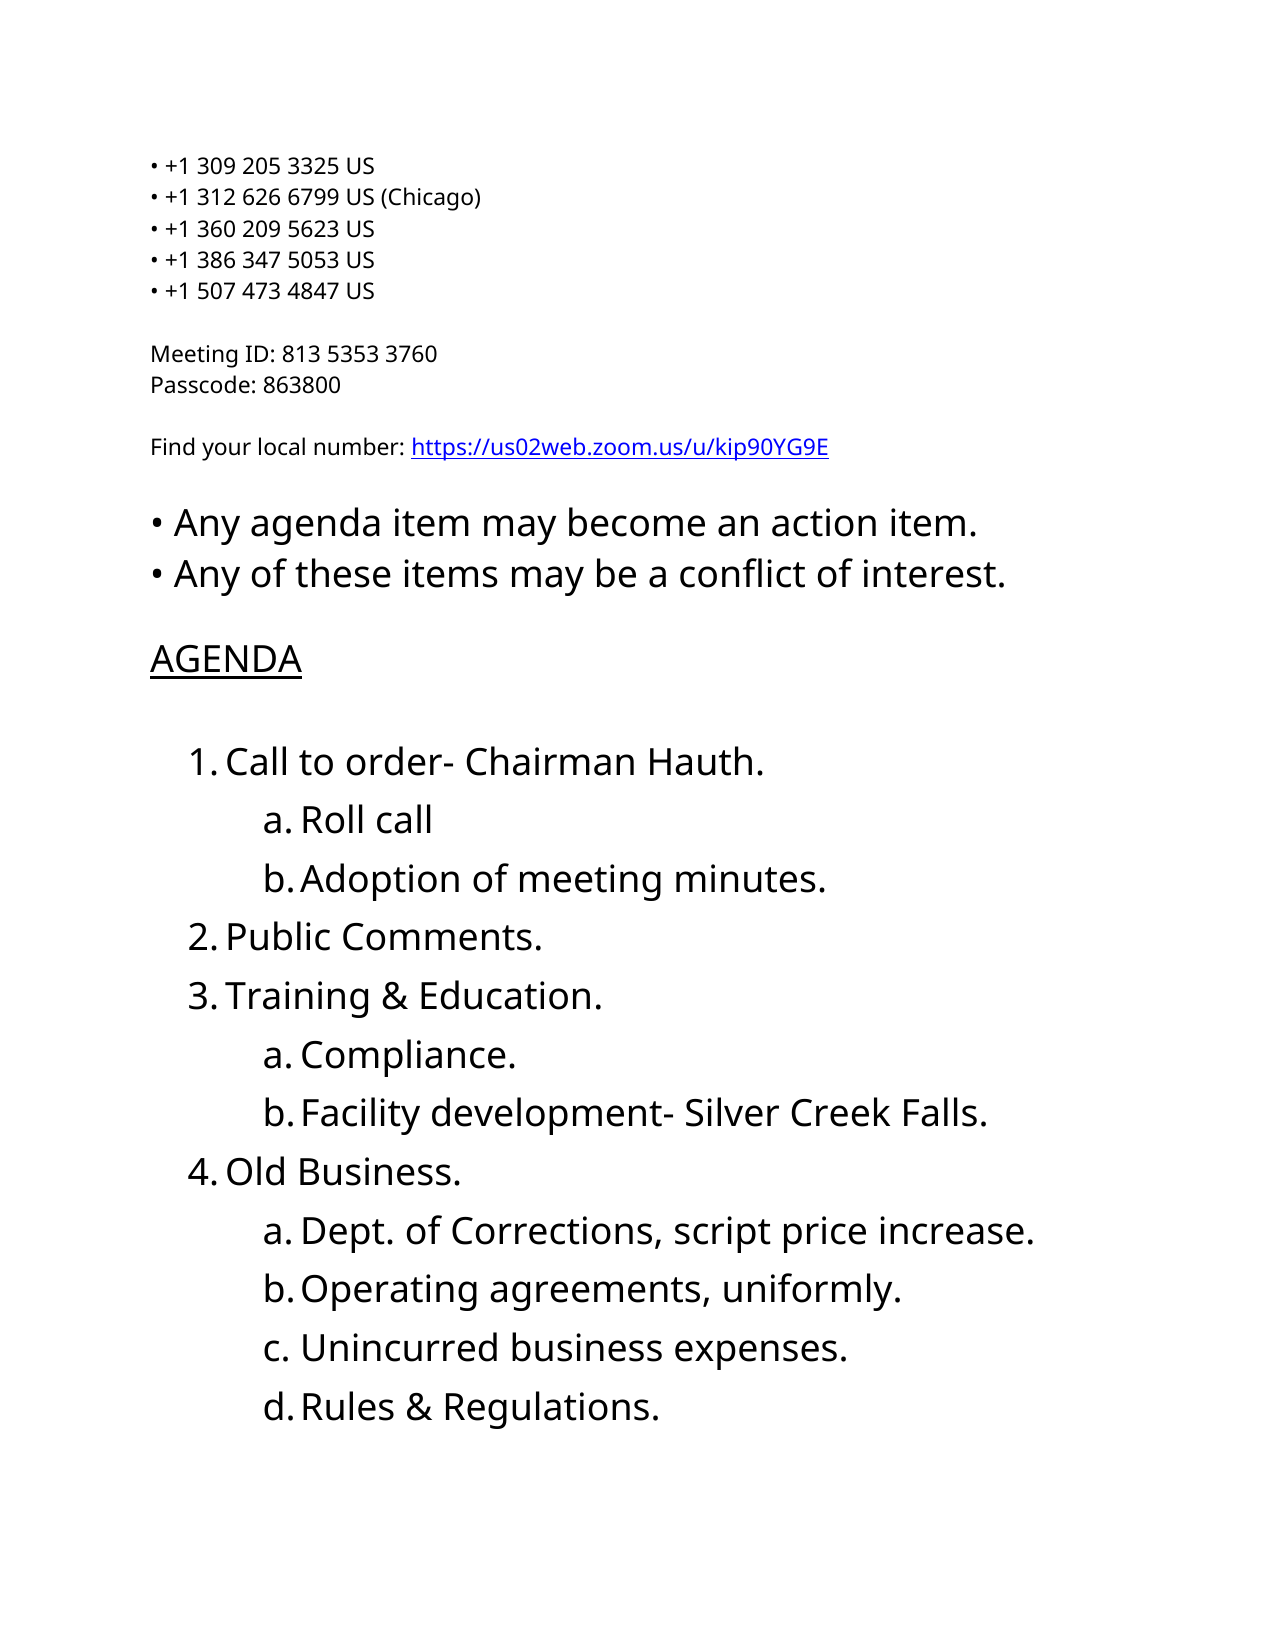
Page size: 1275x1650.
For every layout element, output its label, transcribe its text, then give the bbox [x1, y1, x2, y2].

list Training & Education. [187, 969, 1125, 1020]
text • Any agenda item may become an action item. [150, 497, 1125, 548]
text Passcode: 863800 [150, 369, 1125, 400]
list Call to order- Chairman Hauth. [187, 735, 1125, 786]
text • Any of these items may be a conflict of interest. [150, 548, 1125, 599]
text • +1 312 626 6799 US (Chicago) [150, 181, 1125, 212]
list Adoption of meeting minutes. [262, 852, 1125, 903]
list Old Business. [187, 1145, 1125, 1196]
list Dept. of Corrections, script price increase. [262, 1204, 1125, 1255]
text AGENDA [150, 633, 1125, 684]
list Operating agreements, uniformly. [262, 1263, 1125, 1314]
text • +1 309 205 3325 US [150, 150, 1125, 181]
list Public Comments. [187, 911, 1125, 962]
list Unincurred business expenses. [262, 1321, 1125, 1372]
list Facility development- Silver Creek Falls. [262, 1087, 1125, 1138]
list Rules & Regulations. [262, 1380, 1125, 1431]
text • +1 507 473 4847 US [150, 275, 1125, 306]
list Roll call [262, 793, 1125, 844]
text Meeting ID: 813 5353 3760 [150, 337, 1125, 369]
text • +1 386 347 5053 US [150, 244, 1125, 275]
text • +1 360 209 5623 US [150, 212, 1125, 244]
list Compliance. [262, 1028, 1125, 1079]
text Find your local number: https://us02web.zoom.us/u/kip90YG9E [150, 431, 1125, 462]
